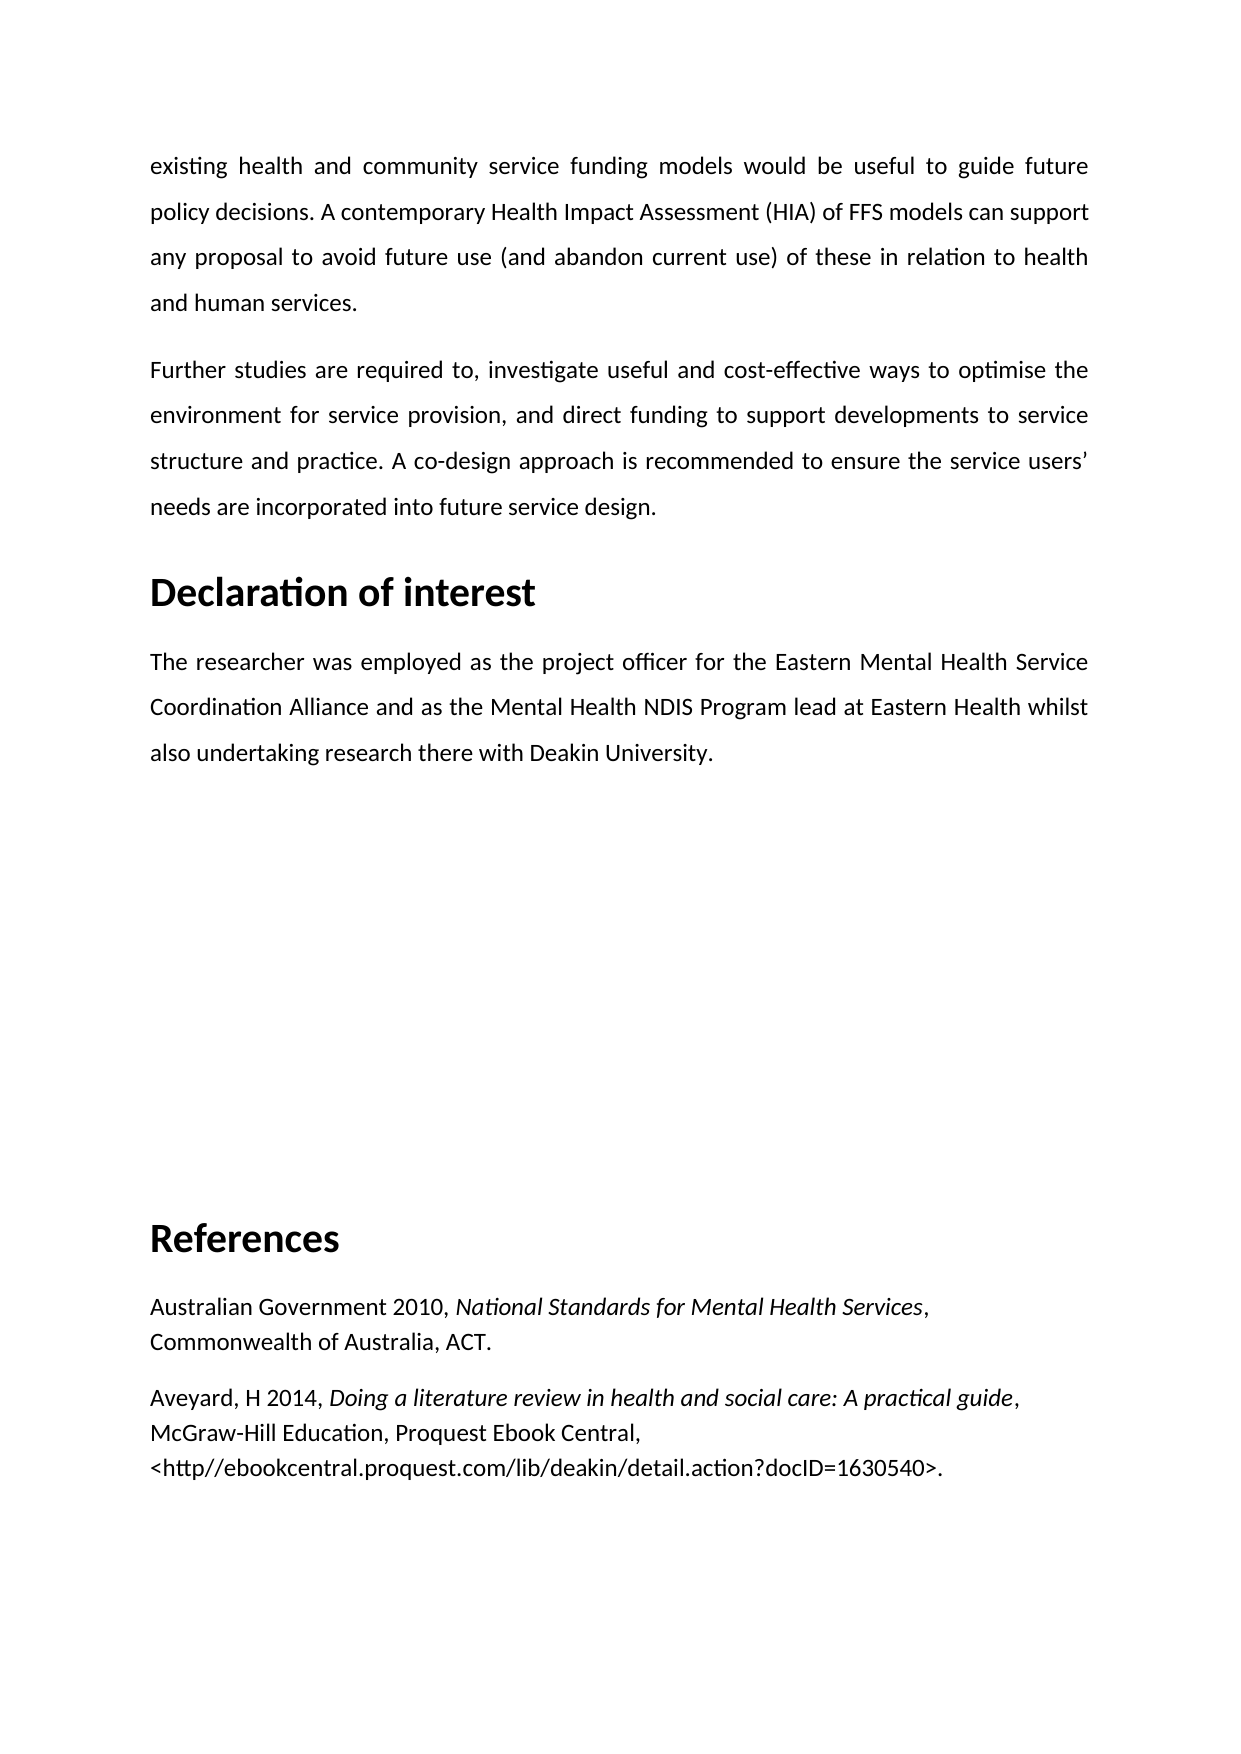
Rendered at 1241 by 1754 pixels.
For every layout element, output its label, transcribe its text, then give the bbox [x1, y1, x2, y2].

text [150, 150, 1090, 318]
text Australian Government 2010, National Standards for Mental Health Services, Commonwealth of Australia, ACT. [150, 1292, 1090, 1357]
subtitle Declaration of interest [150, 566, 1090, 617]
subtitle References [150, 1212, 1090, 1262]
text The researcher was employed as the project officer for the Eastern Mental Health Service Coordination Alliance and as the Mental Health NDIS Program lead at Eastern Health whilst also undertaking research there with Deakin University. [150, 646, 1090, 768]
text Further studies are required to, investigate useful and cost-effective ways to optimise the environment for service provision, and direct funding to support developments to service structure and practice. A co-design approach is recommended to ensure the service users’ needs are incorporated into future service design. [150, 354, 1090, 521]
text Aveyard, H 2014, Doing a literature review in health and social care: A practical guide, McGraw-Hill Education, Proquest Ebook Central, <http//ebookcentral.proquest.com/lib/deakin/detail.action?docID=1630540>. [150, 1382, 1090, 1483]
